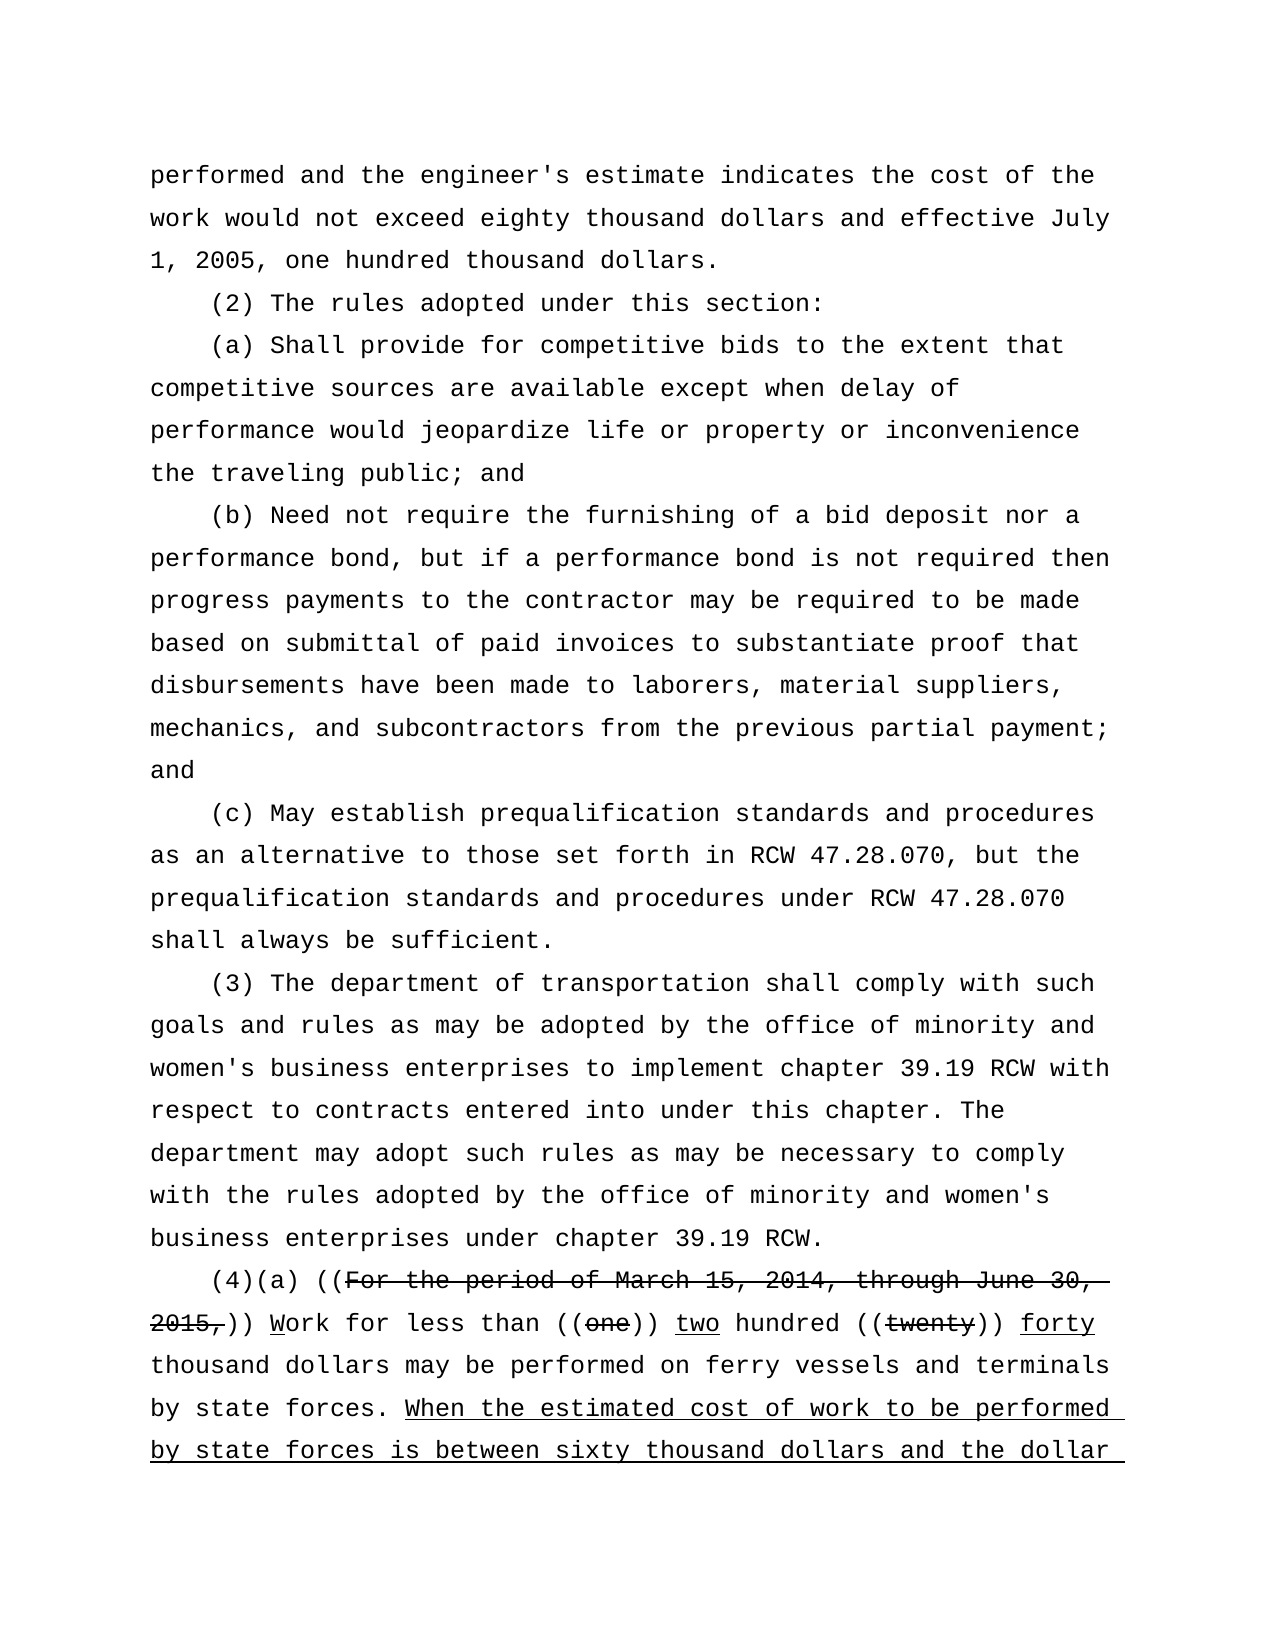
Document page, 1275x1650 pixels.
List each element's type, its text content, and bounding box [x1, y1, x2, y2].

text (2) The rules adopted under this section: [150, 277, 1125, 320]
text (c) May establish prequalification standards and procedures as an alternative to those set forth in RCW 47.28.070, but the prequalification standards and procedures under RCW 47.28.070 shall always be sufficient. [150, 787, 1125, 957]
text (a) Shall provide for competitive bids to the extent that competitive sources are available except when delay of performance would jeopardize life or property or inconvenience the traveling public; and [150, 320, 1125, 490]
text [150, 150, 1125, 277]
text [150, 1255, 1125, 1461]
text (b) Need not require the furnishing of a bid deposit nor a performance bond, but if a performance bond is not required then progress payments to the contractor may be required to be made based on submittal of paid invoices to substantiate proof that disbursements have been made to laborers, material suppliers, mechanics, and subcontractors from the previous partial payment; and [150, 490, 1125, 787]
text (3) The department of transportation shall comply with such goals and rules as may be adopted by the office of minority and women's business enterprises to implement chapter 39.19 RCW with respect to contracts entered into under this chapter. The department may adopt such rules as may be necessary to comply with the rules adopted by the office of minority and women's business enterprises under chapter 39.19 RCW. [150, 957, 1125, 1255]
